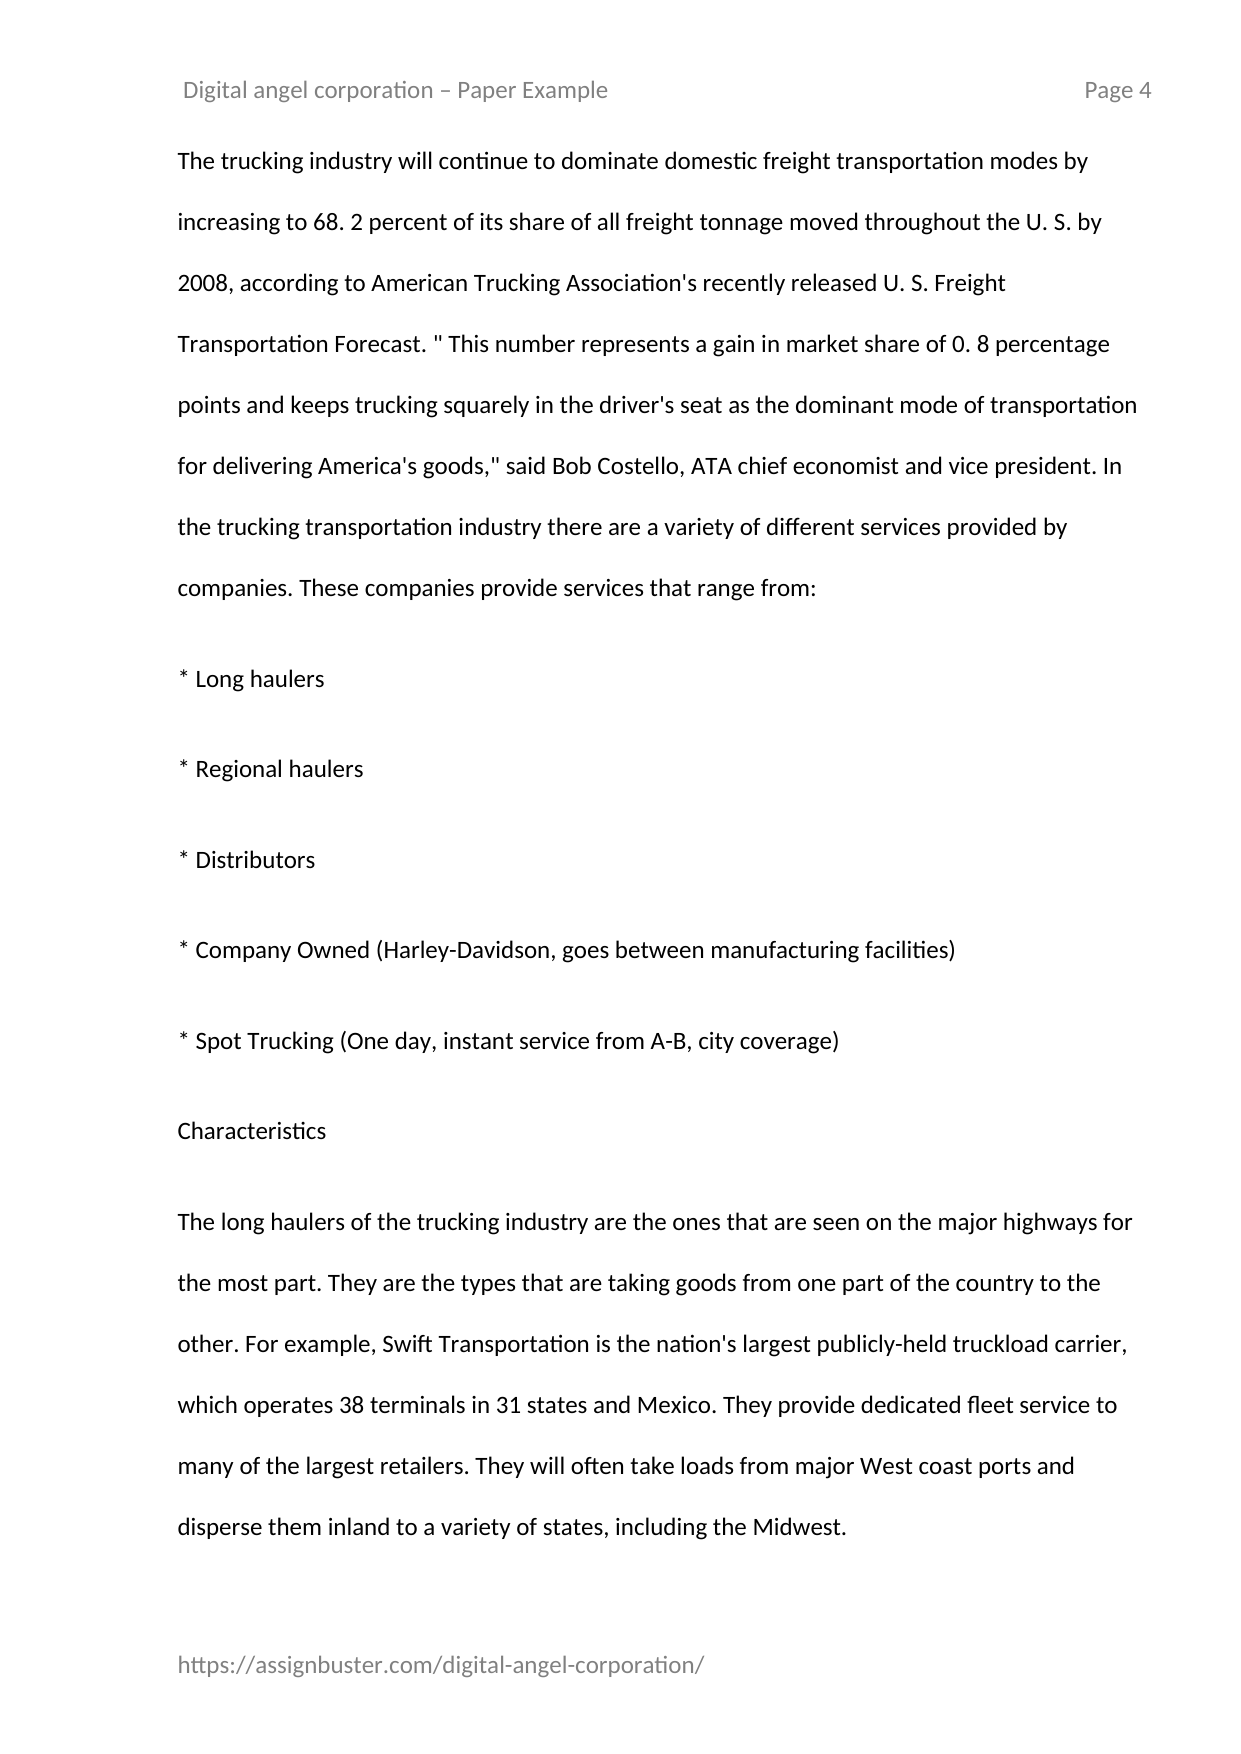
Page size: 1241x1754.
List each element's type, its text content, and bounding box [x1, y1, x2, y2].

text The long haulers of the trucking industry are the ones that are seen on the major highways for the most part. They are the types that are taking goods from one part of the country to the other. For example, Swift Transportation is the nation's largest publicly-held truckload carrier, which operates 38 terminals in 31 states and Mexico. They provide dedicated fleet service to many of the largest retailers. They will often take loads from major West coast ports and disperse them inland to a variety of states, including the Midwest. [177, 1206, 1152, 1542]
text * Distributors [177, 844, 1152, 874]
text Characteristics [177, 1115, 1152, 1146]
text * Long haulers [177, 663, 1152, 693]
text The trucking industry will continue to dominate domestic freight transportation modes by increasing to 68. 2 percent of its share of all freight tonnage moved throughout the U. S. by 2008, according to American Trucking Association's recently released U. S. Freight Transportation Forecast. " This number represents a gain in market share of 0. 8 percentage points and keeps trucking squarely in the driver's seat as the dominant mode of transportation for delivering America's goods," said Bob Costello, ATA chief economist and vice president. In the trucking transportation industry there are a variety of different services provided by companies. These companies provide services that range from: [177, 145, 1152, 603]
text * Spot Trucking (One day, instant service from A-B, city coverage) [177, 1025, 1152, 1055]
text * Regional haulers [177, 753, 1152, 784]
text * Company Owned (Harley-Davidson, goes between manufacturing facilities) [177, 934, 1152, 965]
